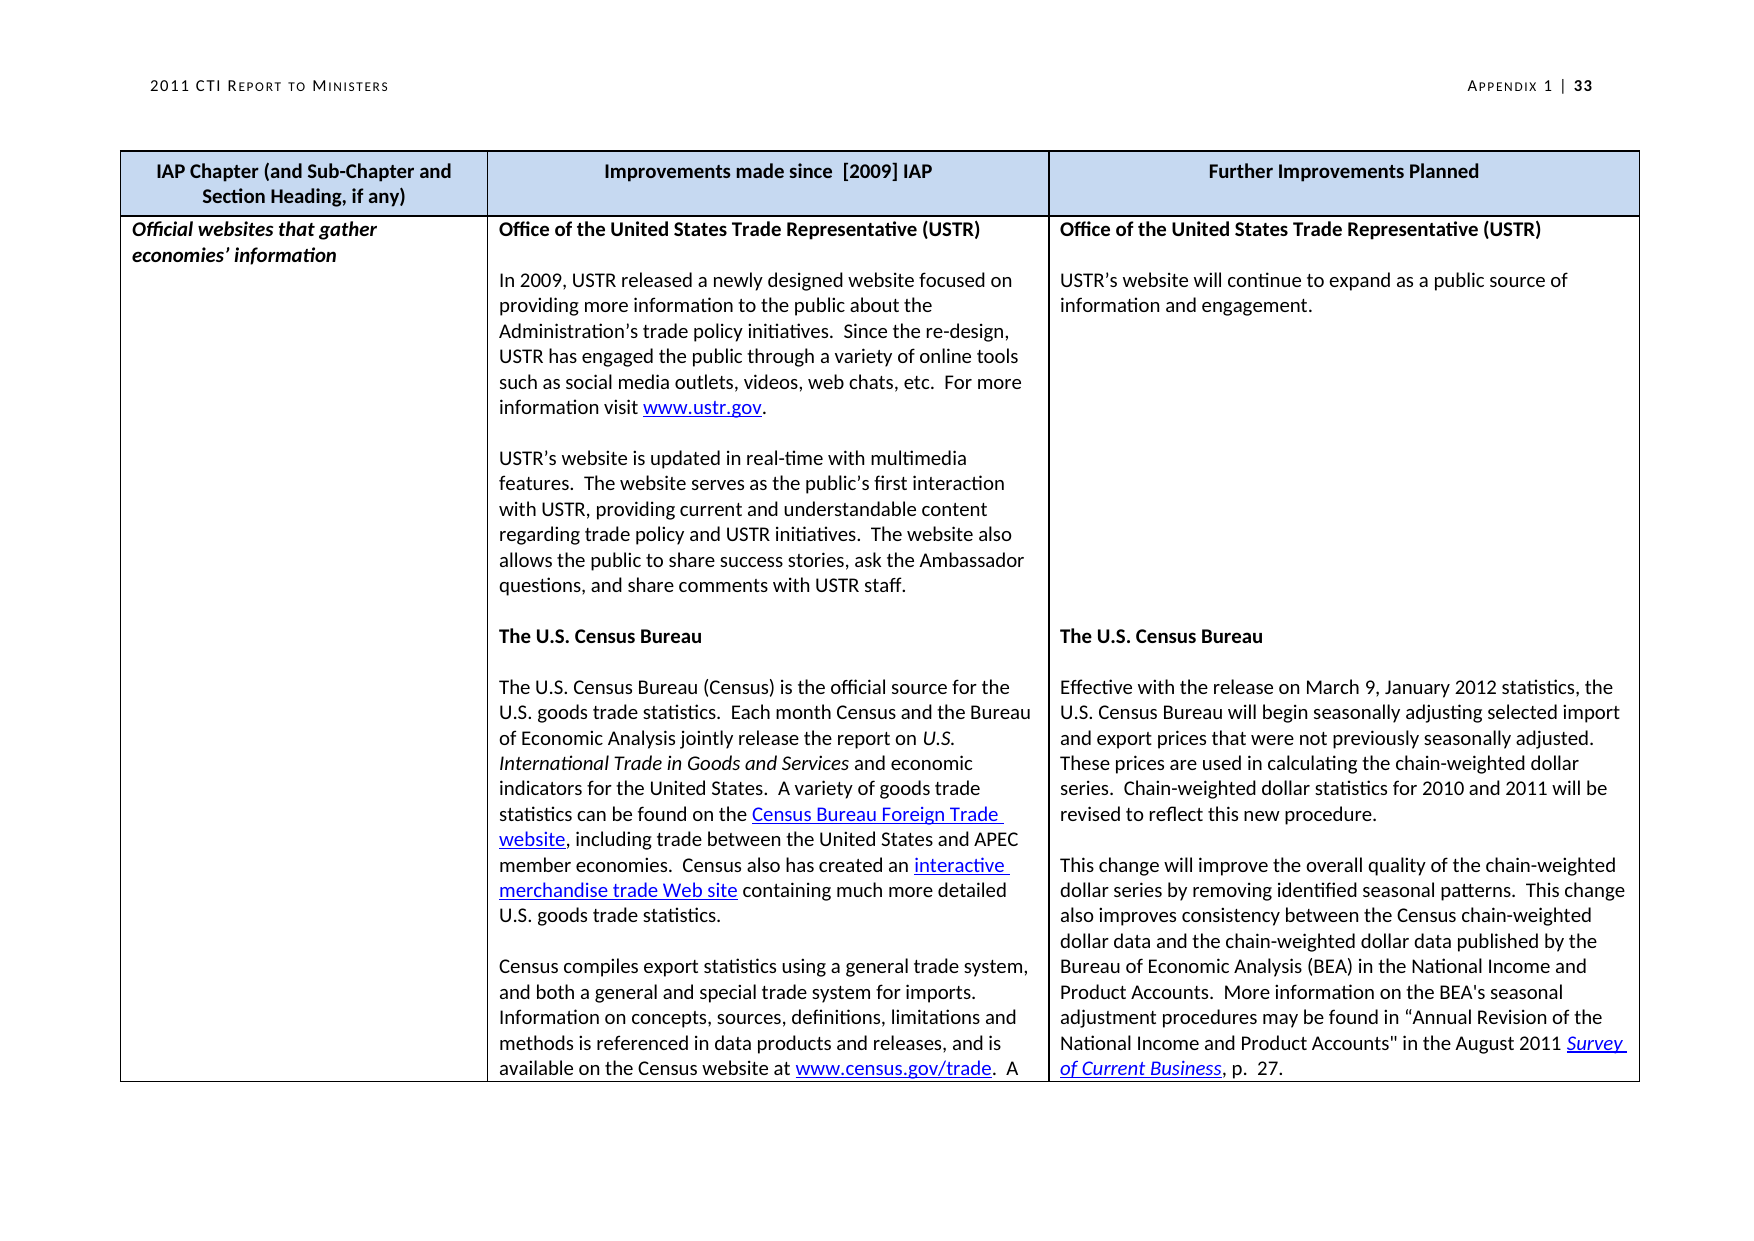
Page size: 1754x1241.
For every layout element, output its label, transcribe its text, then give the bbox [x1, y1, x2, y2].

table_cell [121, 217, 487, 1081]
table_header IAP Chapter (and Sub-Chapter and Section Heading, if any) [121, 152, 487, 215]
table_header Improvements made since [2009] IAP [488, 152, 1048, 215]
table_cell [488, 217, 1048, 1081]
table_header Further Improvements Planned [1050, 152, 1639, 215]
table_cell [1050, 217, 1639, 1081]
